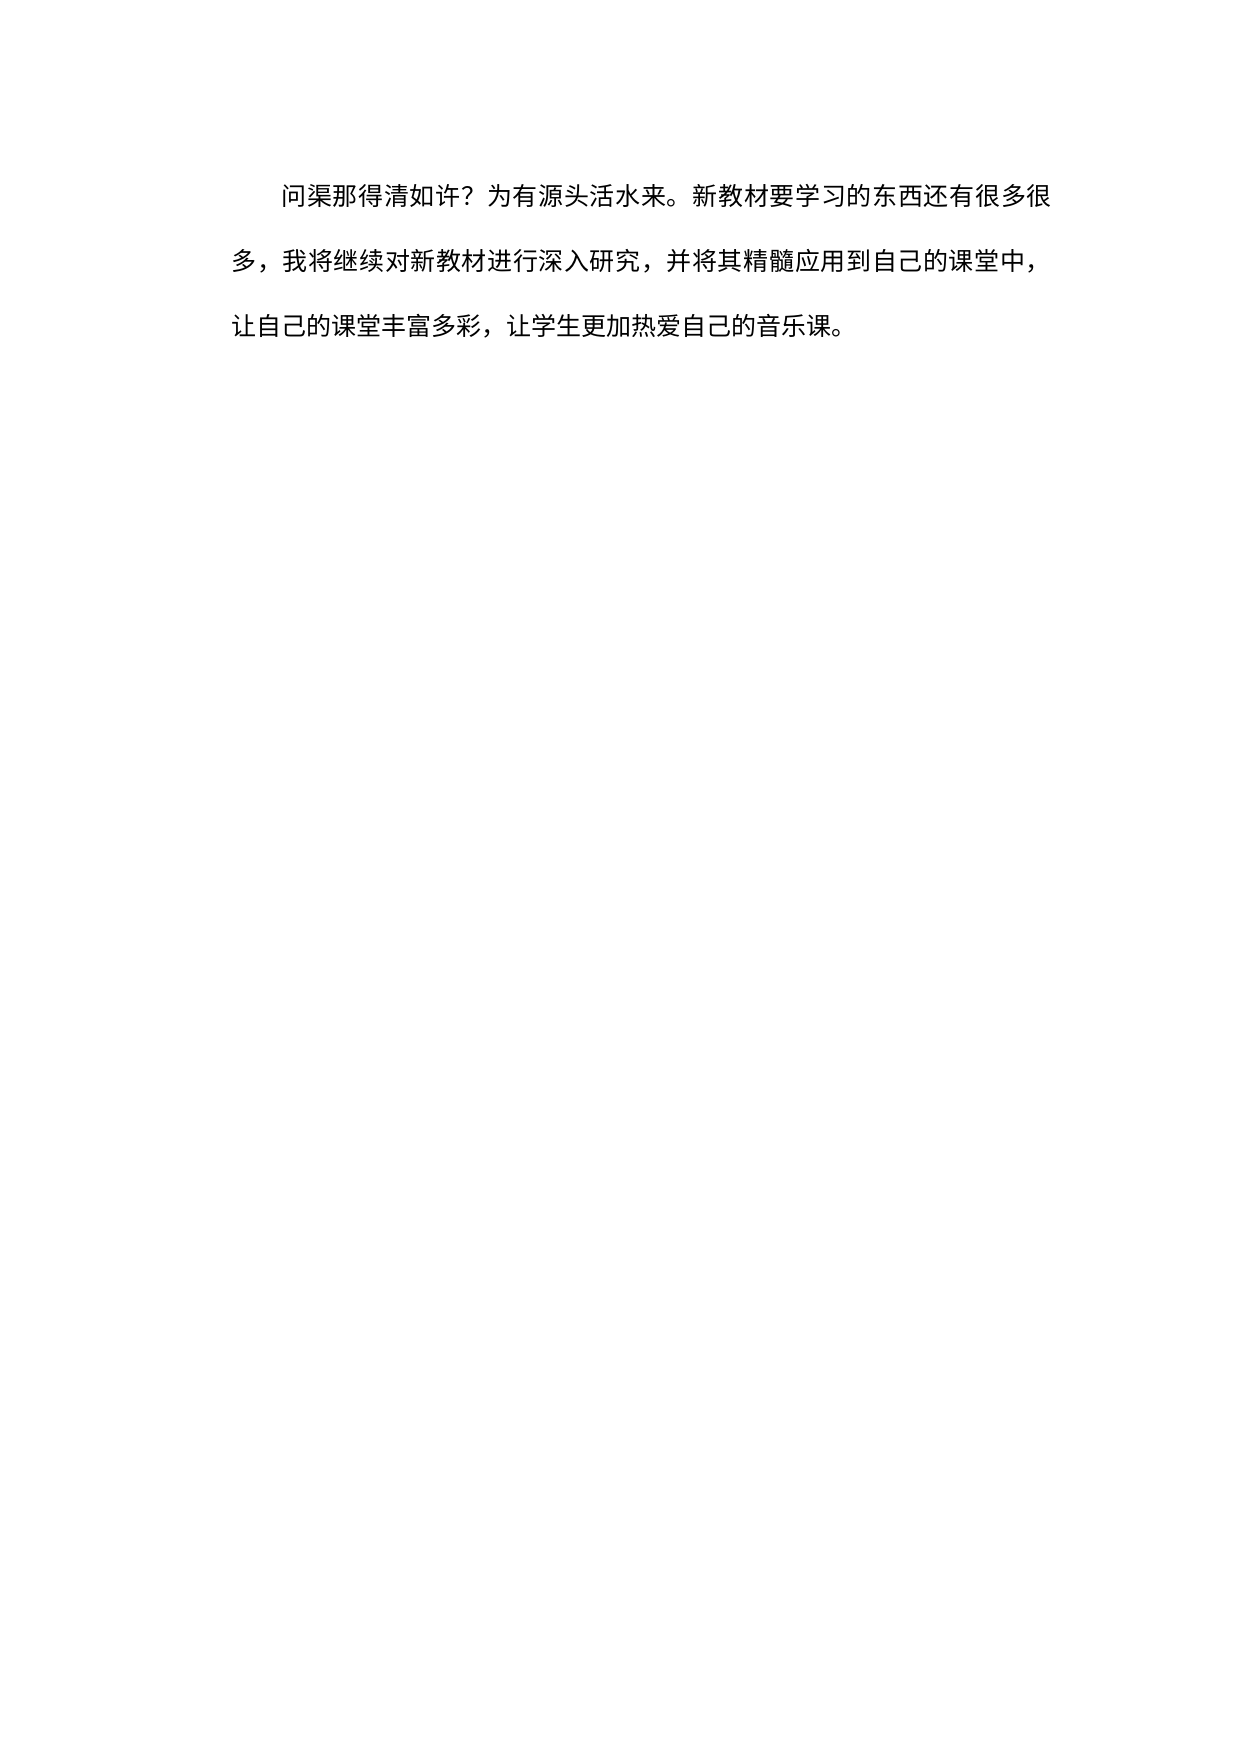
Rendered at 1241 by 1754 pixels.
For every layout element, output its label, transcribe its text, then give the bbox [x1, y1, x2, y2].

text 问渠那得清如许？为有源头活水来。新教材要学习的东西还有很多很多，我将继续对新教材进行深入研究，并将其精髓应用到自己的课堂中，让自己的课堂丰富多彩，让学生更加热爱自己的音乐课。 [231, 162, 1053, 357]
